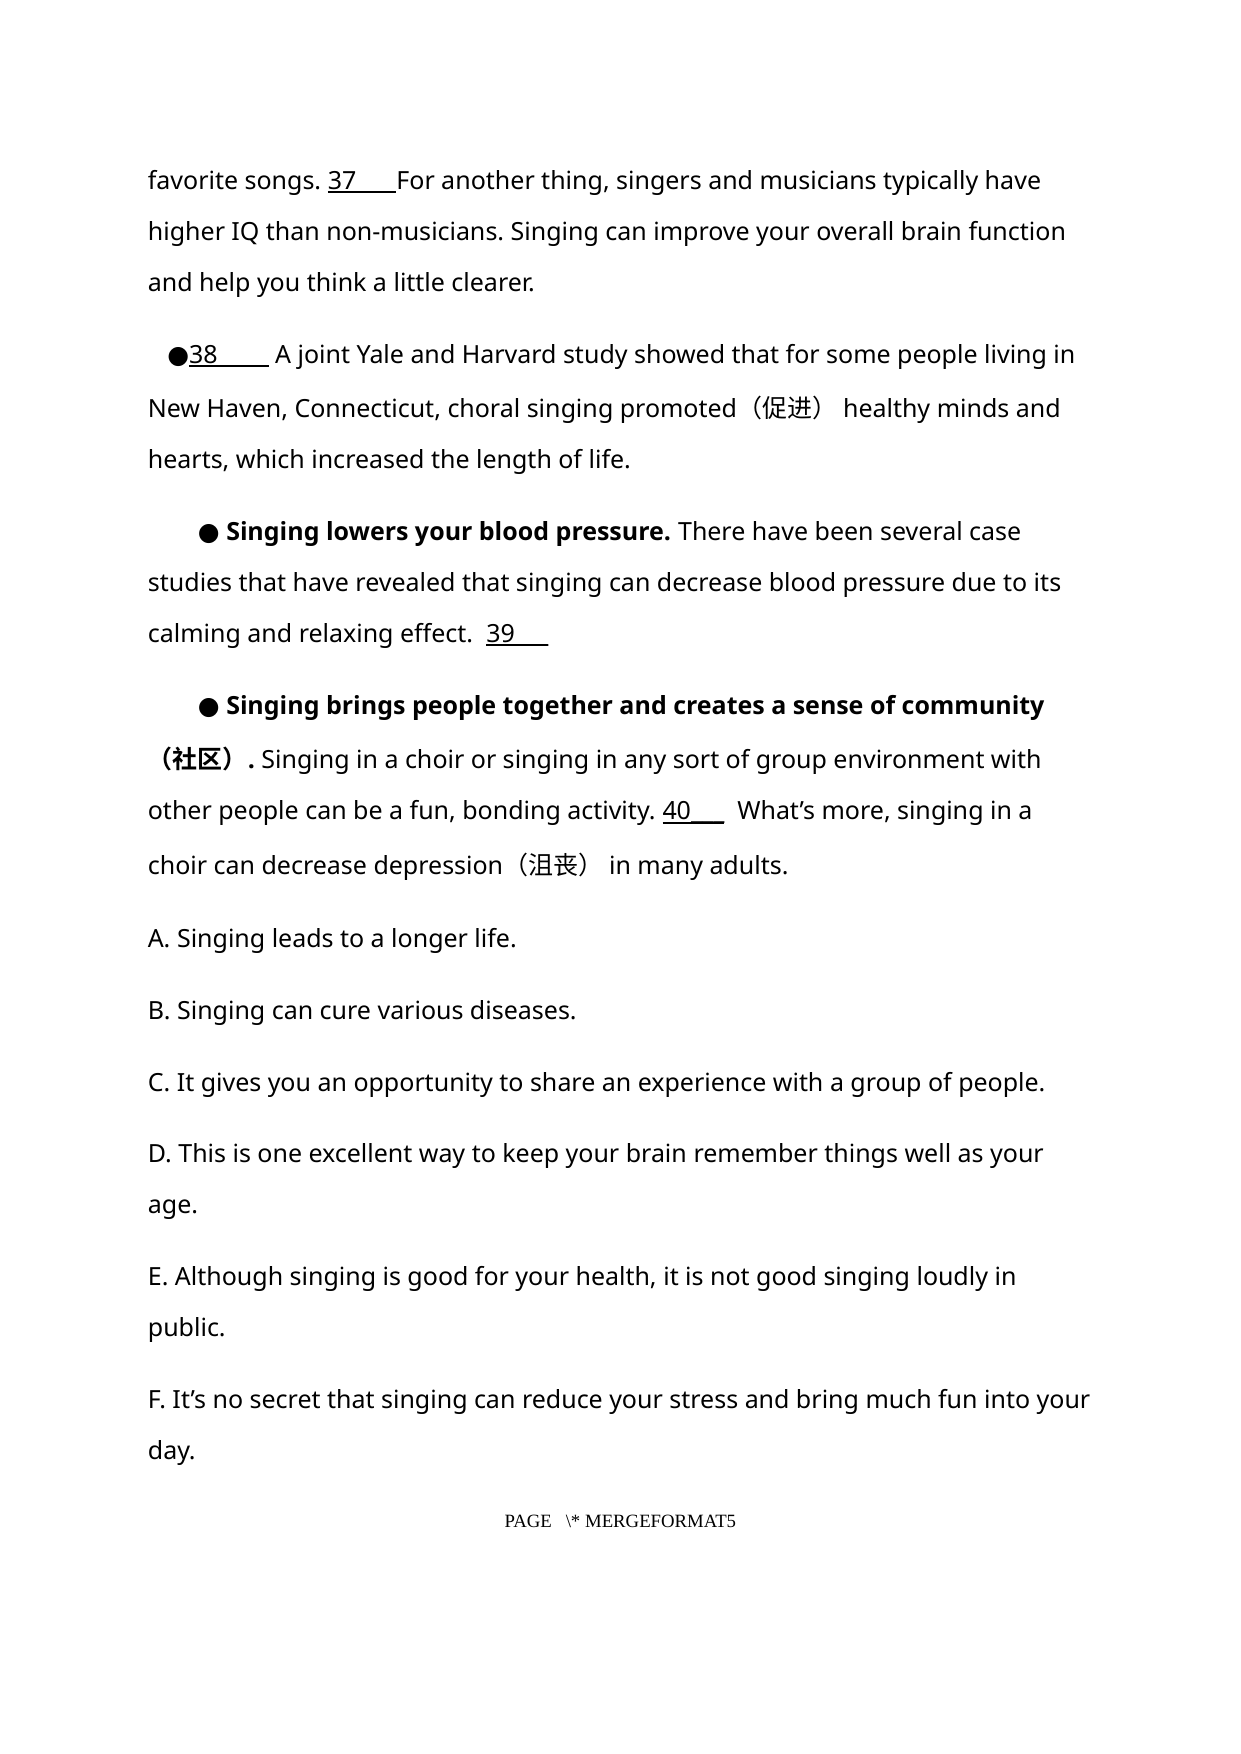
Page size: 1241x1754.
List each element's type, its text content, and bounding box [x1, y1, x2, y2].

text ● Singing brings people together and creates a sense of community（社区）. Singing in a choir or singing in any sort of group environment with other people can be a fun, bonding activity. 40___ What’s more, singing in a choir can decrease depression（沮丧） in many adults. [148, 688, 1092, 881]
text D. This is one excellent way to keep your brain remember things well as your age. [148, 1136, 1092, 1221]
text ● Singing lowers your blood pressure. There have been several case studies that have revealed that singing can decrease blood pressure due to its calming and relaxing effect. 39___ [148, 514, 1092, 650]
text F. It’s no secret that singing can reduce your stress and bring much fun into your day. [148, 1382, 1092, 1467]
text ●38____ A joint Yale and Harvard study showed that for some people living in New Haven, Connecticut, choral singing promoted（促进） healthy minds and hearts, which increased the length of life. [148, 336, 1092, 476]
text A. Singing leads to a longer life. [148, 920, 1092, 954]
text E. Although singing is good for your health, it is not good singing loudly in public. [148, 1259, 1092, 1344]
text C. It gives you an opportunity to share an experience with a group of people. [148, 1064, 1092, 1098]
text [148, 162, 1092, 298]
text B. Singing can cure various diseases. [148, 992, 1092, 1026]
